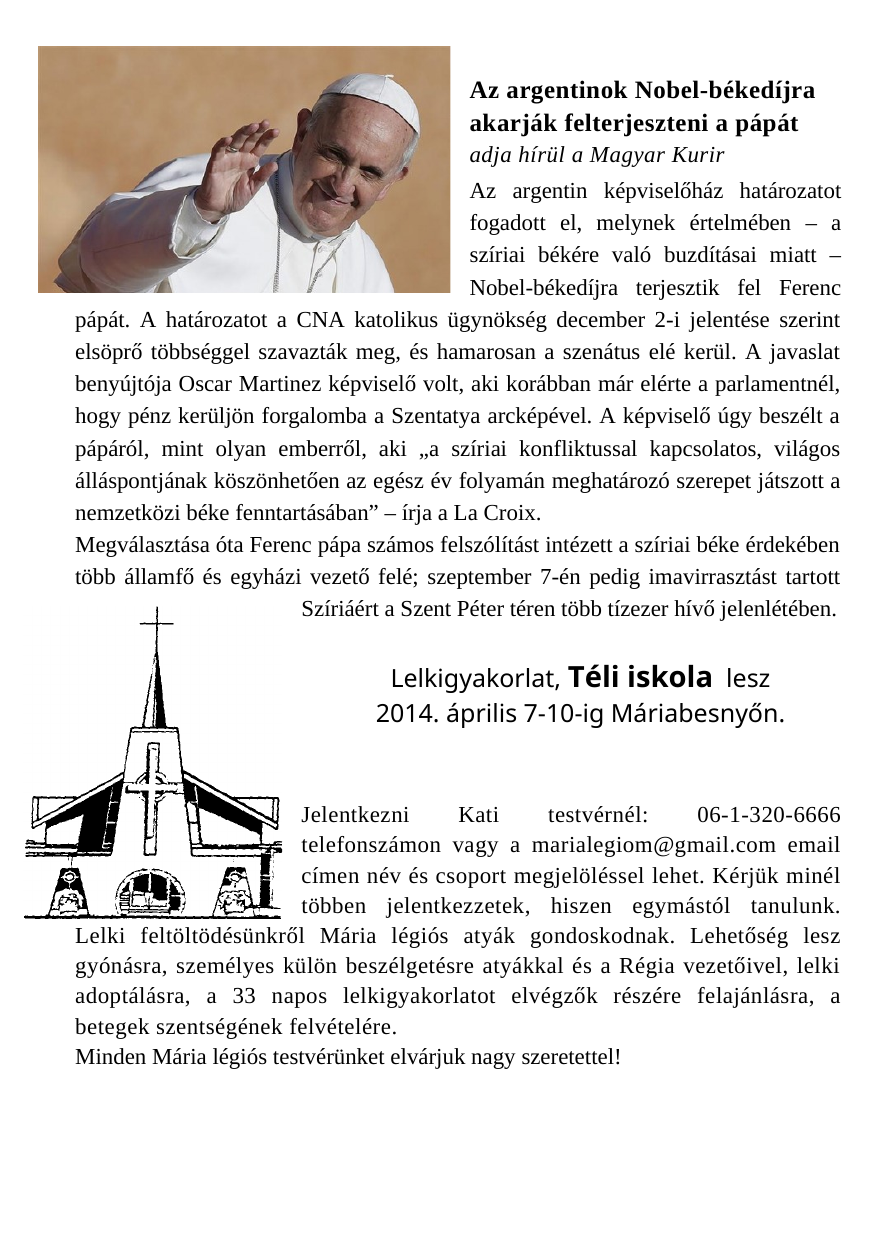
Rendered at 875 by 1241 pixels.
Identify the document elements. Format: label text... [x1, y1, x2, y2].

text 2014. április 7-10-ig Máriabesnyőn. [283, 696, 830, 730]
picture [38, 46, 451, 293]
text Az argentin képviselőház határozatot fogadott el, melynek értelmében – a szíriai békére való buzdításai miatt – Nobel-békedíjra terjesztik fel Ferenc pápát. A határozatot a CNA katolikus ügynökség december 2-i jelentése szerint elsöprő többséggel szavazták meg, és hamarosan a szenátus elé kerül. A javaslat benyújtója Oscar Martinez képviselő volt, aki korábban már elérte a parlamentnél, hogy pénz kerüljön forgalomba a Szentatya arcképével. A képviselő úgy beszélt a pápáról, mint olyan emberről, aki „a szíriai konfliktussal kapcsolatos, világos álláspontjának köszönhetően az egész év folyamán meghatározó szerepet játszott a nemzetközi béke fenntartásában” – írja a La Croix. [75, 171, 842, 525]
text Minden Mária légiós testvérünket elvárjuk nagy szeretettel! [75, 1043, 842, 1069]
subtitle adja hírül a Magyar Kurir [451, 141, 842, 167]
subtitle Az argentinok Nobel-békedíjra akarják felterjeszteni a pápát [451, 75, 842, 137]
subtitle Jelentkezni Kati testvérnél: 06-1-320-6666 telefonszámon vagy a marialegiom@gmail.com email címen név és csoport megjelöléssel lehet. Kérjük minél többen jelentkezzetek, hiszen egymástól tanulunk. Lelki feltöltödésünkről Mária légiós atyák gondoskodnak. Lehetőség lesz gyónásra, személyes külön beszélgetésre atyákkal és a Régia vezetőivel, lelki adoptálásra, a 33 napos lelkigyakorlatot elvégzők részére felajánlásra, a betegek szentségének felvételére. [75, 801, 842, 1039]
text Megválasztása óta Ferenc pápa számos felszólítást intézett a szíriai béke érdekében több államfő és egyházi vezető felé; szeptember 7-én pedig imavirrasztást tartott Szíriáért a Szent Péter téren több tízezer hívő jelenlétében. [75, 525, 842, 622]
picture [23, 606, 283, 916]
text Lelkigyakorlat, Téli iskola lesz [283, 656, 830, 696]
